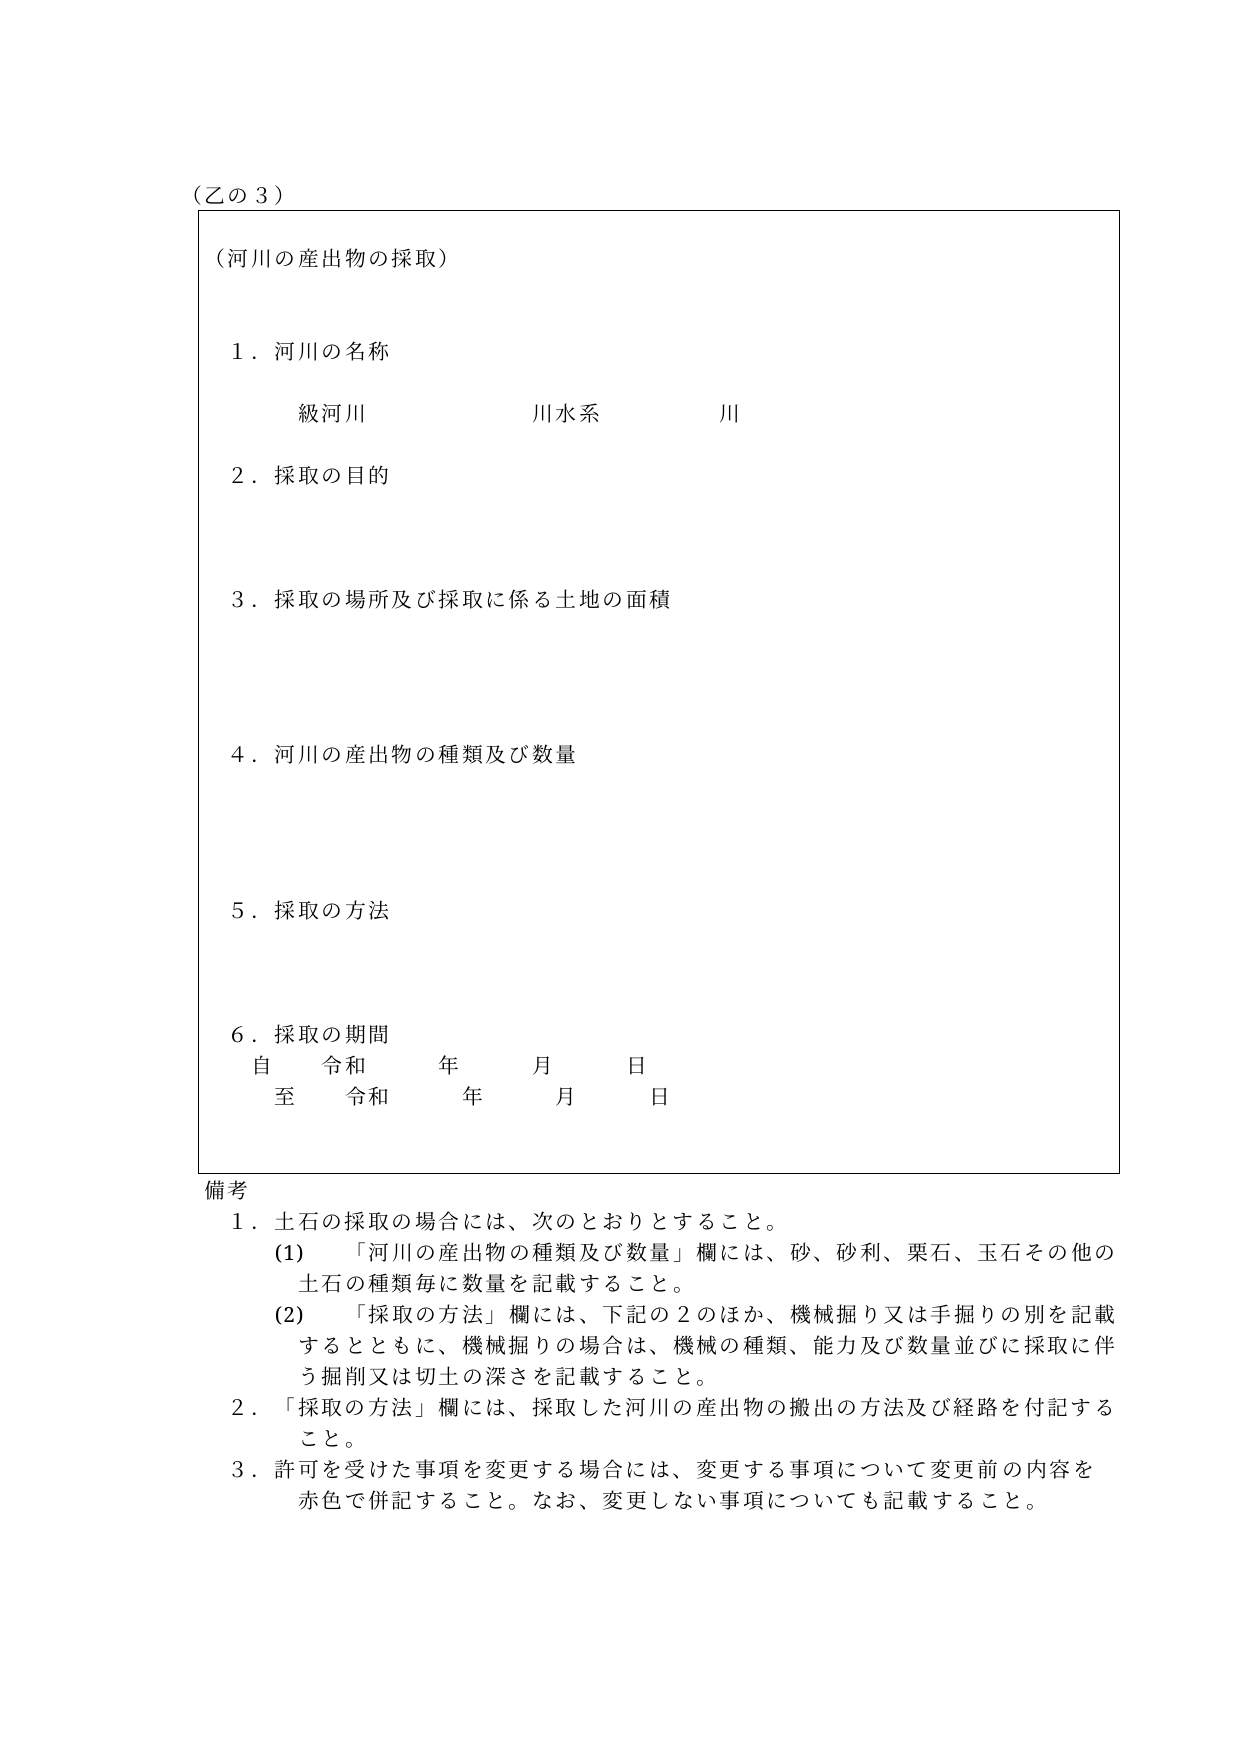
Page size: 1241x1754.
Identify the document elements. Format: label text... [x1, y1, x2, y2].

text １．土石の採取の場合には、次のとおりとすること。 [181, 1205, 1118, 1236]
table_header （河川の産出物の採取） １．河川の名称 級河川 川水系 川 ２．採取の目的 ３．採取の場所及び採取に係る土地の面積 ４．河川の産出物の種類及び数量 ５．採取の方法 ６．採取の期間 自 令和 年 月 日 至 令和 年 月 日 [199, 211, 1119, 1173]
text （乙の３） [181, 178, 1118, 209]
text (2) 「採取の方法」欄には、下記の２のほか、機械掘り又は手掘りの別を記載するとともに、機械掘りの場合は、機械の種類、能力及び数量並びに採取に伴う掘削又は切土の深さを記載すること。 [181, 1298, 1118, 1391]
text ２．「採取の方法」欄には、採取した河川の産出物の搬出の方法及び経路を付記すること。 [181, 1391, 1118, 1453]
text 備考 [181, 1174, 1118, 1205]
text ３．許可を受けた事項を変更する場合には、変更する事項について変更前の内容を赤色で併記すること。なお、変更しない事項についても記載すること。 [181, 1453, 1118, 1515]
text (1) 「河川の産出物の種類及び数量」欄には、砂、砂利、栗石、玉石その他の土石の種類毎に数量を記載すること。 [181, 1236, 1118, 1298]
